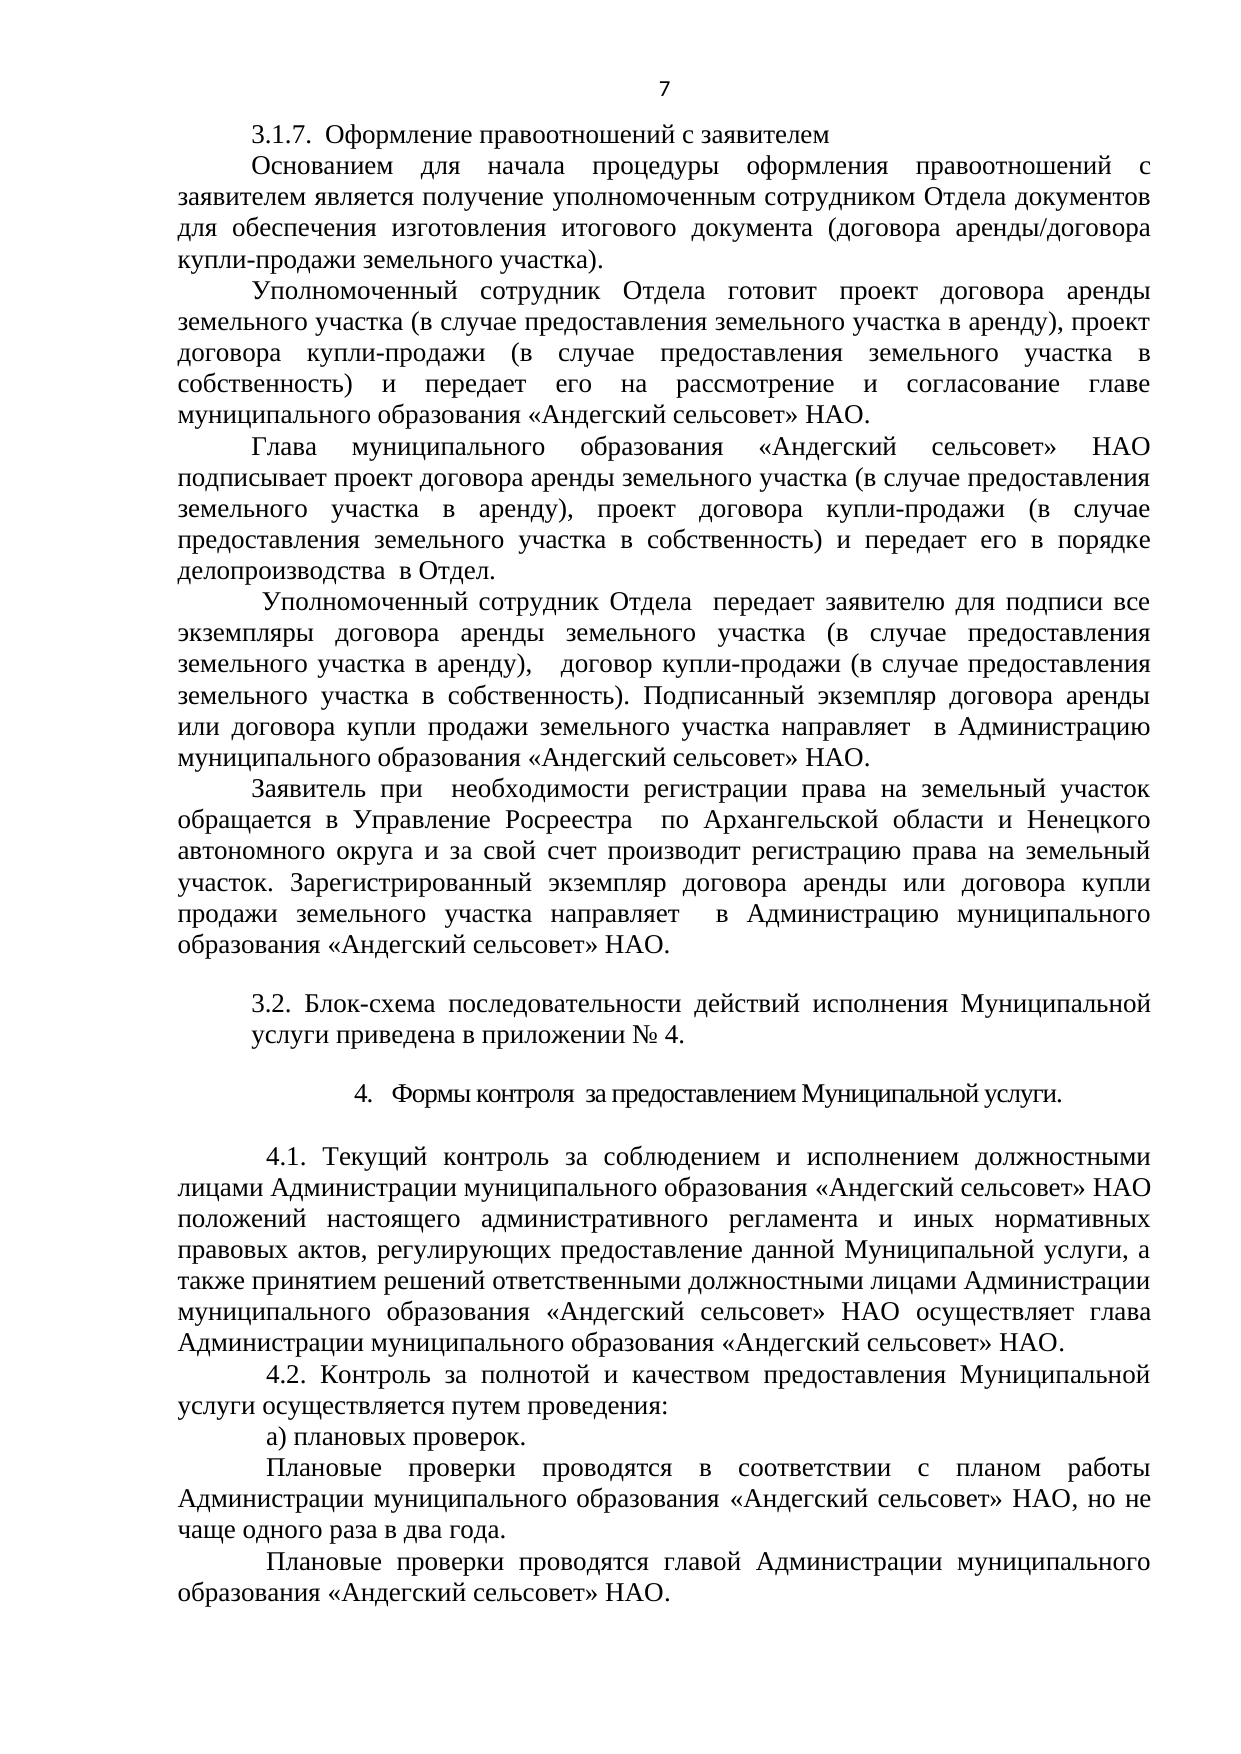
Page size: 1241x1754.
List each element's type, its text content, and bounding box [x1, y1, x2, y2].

text 4.1. Текущий контроль за соблюдением и исполнением должностными лицами Администрации муниципального образования «Андегский сельсовет» НАО положений настоящего административного регламента и иных нормативных правовых актов, регулирующих предоставление данной Муниципальной услуги, а также принятием решений ответственными должностными лицами Администрации муниципального образования «Андегский сельсовет» НАО осуществляет глава Администрации муниципального образования «Андегский сельсовет» НАО. [177, 1140, 1152, 1358]
text Уполномоченный сотрудник Отдела готовит проект договора аренды земельного участка (в случае предоставления земельного участка в аренду), проект договора купли-продажи (в случае предоставления земельного участка в собственность) и передает его на рассмотрение и согласование главе муниципального образования «Андегский сельсовет» НАО. [177, 274, 1152, 429]
text Плановые проверки проводятся в соответствии с планом работы Администрации муниципального образования «Андегский сельсовет» НАО, но не чаще одного раза в два года. [177, 1451, 1152, 1544]
list Формы контроля за предоставлением Муниципальной услуги. [266, 1077, 1152, 1108]
text Заявитель при необходимости регистрации права на земельный участок обращается в Управление Росреестра по Архангельской области и Ненецкого автономного округа и за свой счет производит регистрацию права на земельный участок. Зарегистрированный экземпляр договора аренды или договора купли продажи земельного участка направляет в Администрацию муниципального образования «Андегский сельсовет» НАО. [177, 772, 1152, 959]
text Плановые проверки проводятся главой Администрации муниципального образования «Андегский сельсовет» НАО. [177, 1544, 1152, 1607]
text Основанием для начала процедуры оформления правоотношений с заявителем является получение уполномоченным сотрудником Отдела документов для обеспечения изготовления итогового документа (договора аренды/договора купли-продажи земельного участка). [177, 149, 1152, 274]
text Уполномоченный сотрудник Отдела передает заявителю для подписи все экземпляры договора аренды земельного участка (в случае предоставления земельного участка в аренду), договор купли-продажи (в случае предоставления земельного участка в собственность). Подписанный экземпляр договора аренды или договора купли продажи земельного участка направляет в Администрацию муниципального образования «Андегский сельсовет» НАО. [177, 585, 1152, 772]
text Глава муниципального образования «Андегский сельсовет» НАО подписывает проект договора аренды земельного участка (в случае предоставления земельного участка в аренду), проект договора купли-продажи (в случае предоставления земельного участка в собственность) и передает его в порядке делопроизводства в Отдел. [177, 429, 1152, 585]
text 3.1.7. Оформление правоотношений с заявителем [251, 118, 1152, 149]
text а) плановых проверок. [177, 1420, 1152, 1451]
text 4.2. Контроль за полнотой и качеством предоставления Муниципальной услуги осуществляется путем проведения: [177, 1358, 1152, 1420]
text 3.2. Блок-схема последовательности действий исполнения Муниципальной услуги приведена в приложении № 4. [251, 987, 1152, 1049]
